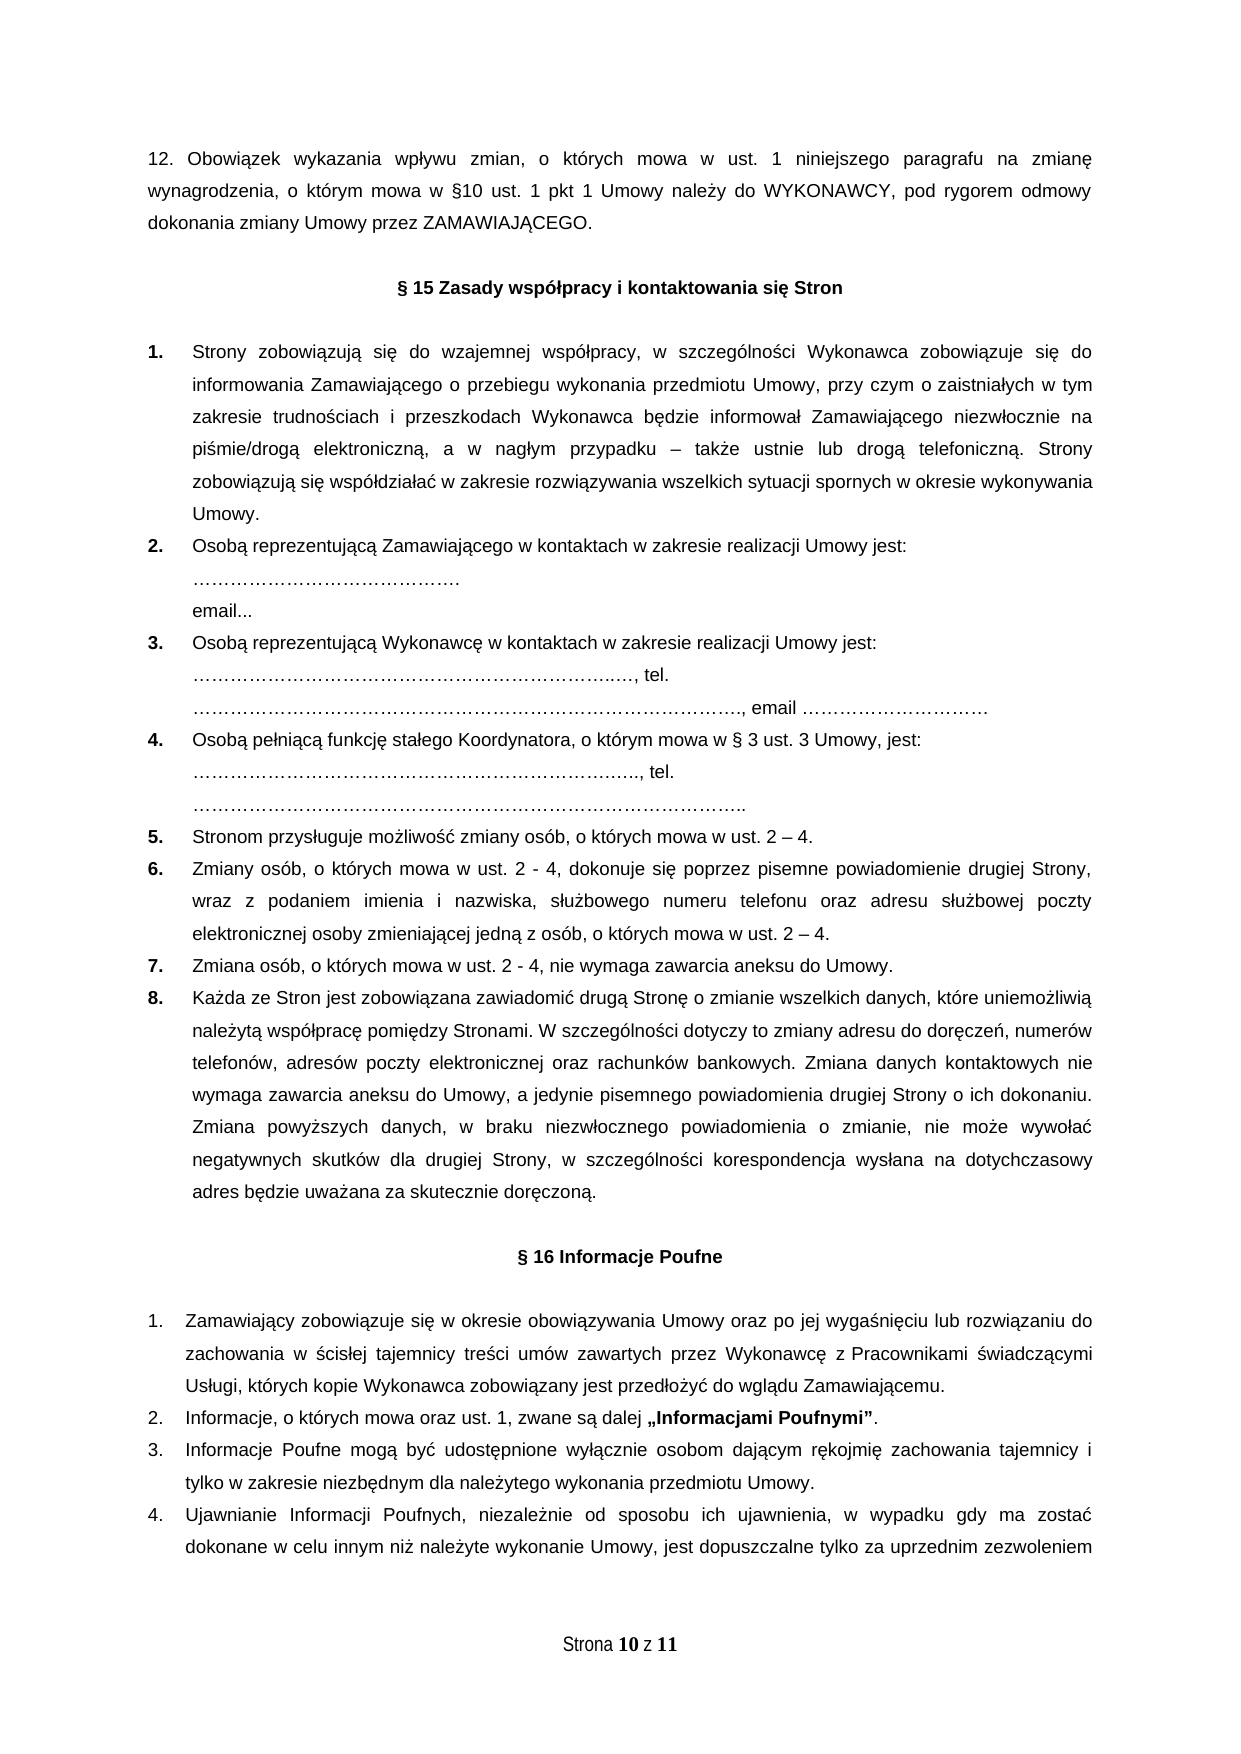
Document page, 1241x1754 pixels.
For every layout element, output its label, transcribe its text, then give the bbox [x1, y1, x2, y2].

list Zmiany osób, o których mowa w ust. 2 - 4, dokonuje się poprzez pisemne powiadomienie drugiej Strony, wraz z podaniem imienia i nazwiska, służbowego numeru telefonu oraz adresu służbowej poczty elektronicznej osoby zmieniającej jedną z osób, o których mowa w ust. 2 – 4. [148, 858, 1093, 944]
list Każda ze Stron jest zobowiązana zawiadomić drugą Stronę o zmianie wszelkich danych, które uniemożliwią należytą współpracę pomiędzy Stronami. W szczególności dotyczy to zmiany adresu do doręczeń, numerów telefonów, adresów poczty elektronicznej oraz rachunków bankowych. Zmiana danych kontaktowych nie wymaga zawarcia aneksu do Umowy, a jedynie pisemnego powiadomienia drugiej Strony o ich dokonaniu. Zmiana powyższych danych, w braku niezwłocznego powiadomienia o zmianie, nie może wywołać negatywnych skutków dla drugiej Strony, w szczególności korespondencja wysłana na dotychczasowy adres będzie uważana za skutecznie doręczoną. [148, 987, 1093, 1202]
text ……………………………………. [192, 567, 1093, 589]
list Informacje Poufne mogą być udostępnione wyłącznie osobom dającym rękojmię zachowania tajemnicy i tylko w zakresie niezbędnym dla należytego wykonania przedmiotu Umowy. [148, 1439, 1093, 1493]
list Osobą reprezentującą Zamawiającego w kontaktach w zakresie realizacji Umowy jest: [148, 535, 1093, 557]
list Strony zobowiązują się do wzajemnej współpracy, w szczególności Wykonawca zobowiązuje się do informowania Zamawiającego o przebiegu wykonania przedmiotu Umowy, przy czym o zaistniałych w tym zakresie trudnościach i przeszkodach Wykonawca będzie informował Zamawiającego niezwłocznie na piśmie/drogą elektroniczną, a w nagłym przypadku – także ustnie lub drogą telefoniczną. Strony zobowiązują się współdziałać w zakresie rozwiązywania wszelkich sytuacji spornych w okresie wykonywania Umowy. [148, 341, 1093, 524]
text ………………………………………………………….….., tel. …………………………………………………………………………….. [192, 761, 1093, 815]
list Zamawiający zobowiązuje się w okresie obowiązywania Umowy oraz po jej wygaśnięciu lub rozwiązaniu do zachowania w ścisłej tajemnicy treści umów zawartych przez Wykonawcę z Pracownikami świadczącymi Usługi, których kopie Wykonawca zobowiązany jest przedłożyć do wglądu Zamawiającemu. [148, 1310, 1093, 1396]
list Informacje, o których mowa oraz ust. 1, zwane są dalej „Informacjami Poufnymi”. [148, 1407, 1093, 1428]
list Zmiana osób, o których mowa w ust. 2 - 4, nie wymaga zawarcia aneksu do Umowy. [148, 955, 1093, 976]
text § 16 Informacje Poufne [148, 1246, 1093, 1267]
text …………………………………………………………..…, tel. ……………………………………………………………………………., email ………………………… [192, 664, 1093, 718]
list Osobą pełniącą funkcję stałego Koordynatora, o którym mowa w § 3 ust. 3 Umowy, jest: [148, 729, 1093, 750]
list Osobą reprezentującą Wykonawcę w kontaktach w zakresie realizacji Umowy jest: [148, 632, 1093, 653]
text 12. Obowiązek wykazania wpływu zmian, o których mowa w ust. 1 niniejszego paragrafu na zmianę wynagrodzenia, o którym mowa w §10 ust. 1 pkt 1 Umowy należy do WYKONAWCY, pod rygorem odmowy dokonania zmiany Umowy przez ZAMAWIAJĄCEGO. [148, 148, 1093, 234]
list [148, 1504, 1093, 1558]
text § 15 Zasady współpracy i kontaktowania się Stron [148, 277, 1093, 298]
list Stronom przysługuje możliwość zmiany osób, o których mowa w ust. 2 – 4. [148, 826, 1093, 847]
text email... [192, 600, 1093, 621]
